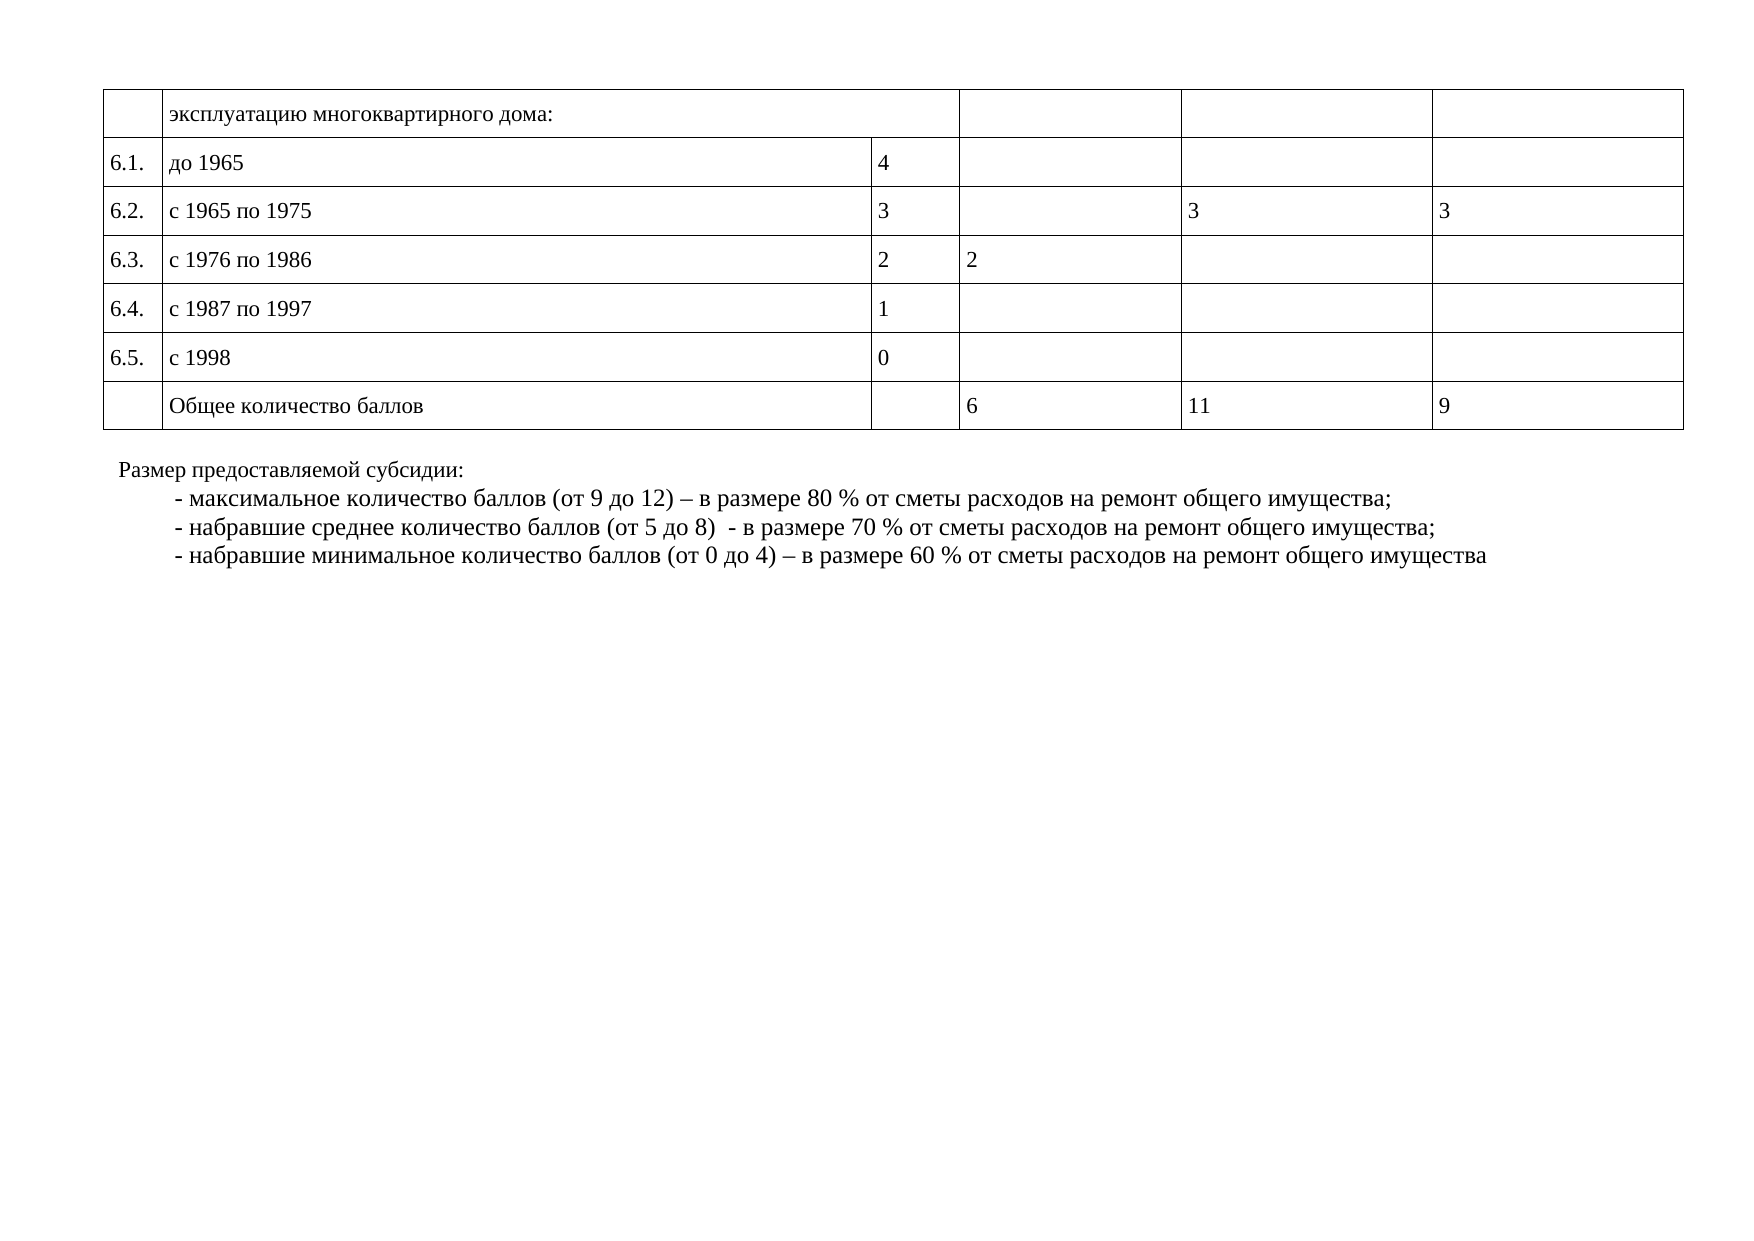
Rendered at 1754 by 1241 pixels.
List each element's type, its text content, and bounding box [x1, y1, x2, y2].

table_cell 2 [872, 236, 959, 283]
table_cell с 1998 [163, 333, 871, 381]
table_cell 6.2. [104, 187, 162, 234]
table_cell [960, 187, 1181, 234]
table_cell [960, 138, 1181, 186]
text - набравшие среднее количество баллов (от 5 до 8) - в размере 70 % от сметы расходов на ремонт общего имущества; [118, 512, 1636, 540]
table_cell 0 [872, 333, 959, 381]
table_cell до 1965 [163, 138, 871, 186]
text - набравшие минимальное количество баллов (от 0 до 4) – в размере 60 % от сметы расходов на ремонт общего имущества [118, 540, 1636, 569]
text - максимальное количество баллов (от 9 до 12) – в размере 80 % от сметы расходов на ремонт общего имущества; [118, 483, 1636, 512]
table_cell [960, 333, 1181, 381]
table_cell [1433, 138, 1683, 186]
table_cell [1182, 284, 1432, 332]
table_cell 6.3. [104, 236, 162, 283]
table_cell [1433, 90, 1683, 137]
table_cell 3 [872, 187, 959, 234]
table_cell 6.5. [104, 333, 162, 381]
table_cell с 1987 по 1997 [163, 284, 871, 332]
table_cell [1182, 138, 1432, 186]
table_cell 6. [104, 90, 162, 137]
table_cell 6 [960, 382, 1181, 429]
table_cell 2 [960, 236, 1181, 283]
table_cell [163, 90, 959, 137]
table_cell [1433, 236, 1683, 283]
table_cell 6.4. [104, 284, 162, 332]
table_cell [1182, 90, 1432, 137]
text Размер предоставляемой субсидии: [118, 457, 1636, 483]
table_cell с 1965 по 1975 [163, 187, 871, 234]
table_cell 1 [872, 284, 959, 332]
table_cell 11 [1182, 382, 1432, 429]
table_cell [1433, 333, 1683, 381]
table_cell 3 [1182, 187, 1432, 234]
table_cell [960, 90, 1181, 137]
table_cell [104, 382, 162, 429]
table_cell Общее количество баллов [163, 382, 871, 429]
table_cell [1182, 236, 1432, 283]
table_cell [1182, 333, 1432, 381]
table_cell 4 [872, 138, 959, 186]
table_cell [1433, 284, 1683, 332]
table_cell с 1976 по 1986 [163, 236, 871, 283]
table_cell 6.1. [104, 138, 162, 186]
table_cell 9 [1433, 382, 1683, 429]
table_cell [872, 382, 959, 429]
table_cell [960, 284, 1181, 332]
table_cell 3 [1433, 187, 1683, 234]
